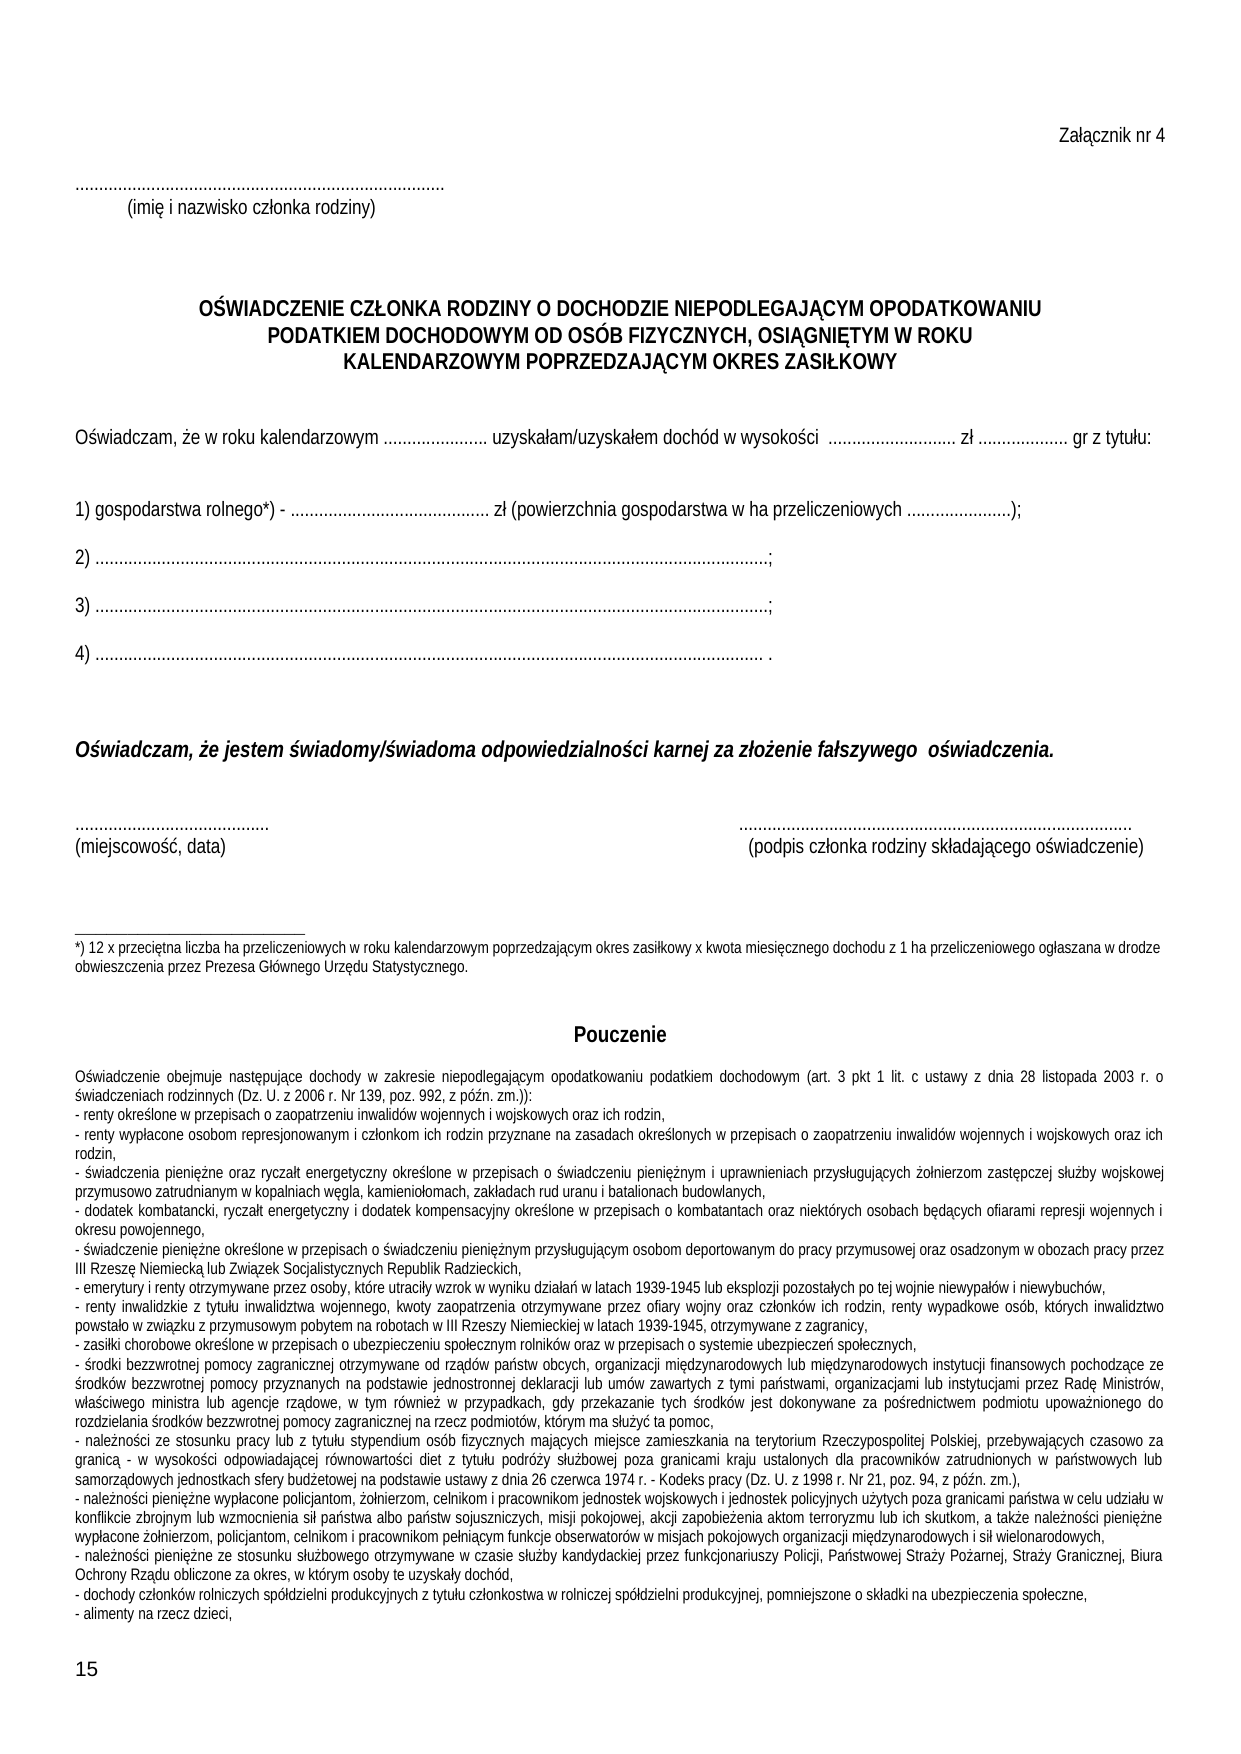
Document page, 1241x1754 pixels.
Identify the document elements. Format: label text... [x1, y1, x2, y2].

text - emerytury i renty otrzymywane przez osoby, które utraciły wzrok w wyniku działań w latach 1939-1945 lub eksplozji pozostałych po tej wojnie niewypałów i niewybuchów, [75, 1278, 1165, 1297]
text .............................................................................. [75, 171, 1165, 195]
text - środki bezzwrotnej pomocy zagranicznej otrzymywane od rządów państw obcych, organizacji międzynarodowych lub międzynarodowych instytucji finansowych pochodzące ze środków bezzwrotnej pomocy przyznanych na podstawie jednostronnej deklaracji lub umów zawartych z tymi państwami, organizacjami lub instytucjami przez Radę Ministrów, właściwego ministra lub agencje rządowe, w tym również w przypadkach, gdy przekazanie tych środków jest dokonywane za pośrednictwem podmiotu upoważnionego do rozdzielania środków bezzwrotnej pomocy zagranicznej na rzecz podmiotów, którym ma służyć ta pomoc, [75, 1354, 1165, 1431]
text - renty określone w przepisach o zaopatrzeniu inwalidów wojennych i wojskowych oraz ich rodzin, [75, 1105, 1165, 1124]
text ......................................... ................................................................................... [75, 811, 1165, 834]
text PODATKIEM DOCHODOWYM OD OSÓB FIZYCZNYCH, OSIĄGNIĘTYM W ROKU [75, 322, 1165, 348]
text Załącznik nr 4 [75, 123, 1165, 147]
text 2) ..............................................................................................................................................; [75, 544, 1165, 568]
text - należności pieniężne wypłacone policjantom, żołnierzom, celnikom i pracownikom jednostek wojskowych i jednostek policyjnych użytych poza granicami państwa w celu udziału w konflikcie zbrojnym lub wzmocnienia sił państwa albo państw sojuszniczych, misji pokojowej, akcji zapobieżenia aktom terroryzmu lub ich skutkom, a także należności pieniężne wypłacone żołnierzom, policjantom, celnikom i pracownikom pełniącym funkcje obserwatorów w misjach pokojowych organizacji międzynarodowych i sił wielonarodowych, [75, 1488, 1165, 1546]
text 3) ..............................................................................................................................................; [75, 592, 1165, 616]
text - należności ze stosunku pracy lub z tytułu stypendium osób fizycznych mających miejsce zamieszkania na terytorium Rzeczypospolitej Polskiej, przebywających czasowo za granicą - w wysokości odpowiadającej równowartości diet z tytułu podróży służbowej poza granicami kraju ustalonych dla pracowników zatrudnionych w państwowych lub samorządowych jednostkach sfery budżetowej na podstawie ustawy z dnia 26 czerwca 1974 r. - Kodeks pracy (Dz. U. z 1998 r. Nr 21, poz. 94, z późn. zm.), [75, 1431, 1165, 1488]
text Oświadczam, że jestem świadomy/świadoma odpowiedzialności karnej za złożenie fałszywego oświadczenia. [75, 736, 1165, 763]
text - alimenty na rzecz dzieci, [75, 1603, 1165, 1623]
text 1) gospodarstwa rolnego*) - .......................................... zł (powierzchnia gospodarstwa w ha przeliczeniowych ......................); [75, 497, 1165, 521]
text Pouczenie [75, 1021, 1165, 1048]
text ______________________ [75, 911, 1165, 937]
text (imię i nazwisko członka rodziny) [75, 195, 1165, 219]
text *) 12 x przeciętna liczba ha przeliczeniowych w roku kalendarzowym poprzedzającym okres zasiłkowy x kwota miesięcznego dochodu z przeliczeniowego ogłaszana w drodze obwieszczenia przez Prezesa Głównego Urzędu Statystycznego. [75, 937, 1165, 976]
text Oświadczenie obejmuje następujące dochody w zakresie niepodlegającym opodatkowaniu podatkiem dochodowym (art. 3 pkt 1 lit. c ustawy z dnia 28 listopada 2003 r. o świadczeniach rodzinnych (Dz. U. z 2006 r. Nr 139, poz. 992, z późn. zm.)): [75, 1067, 1165, 1105]
text - dochody członków rolniczych spółdzielni produkcyjnych z tytułu członkostwa w rolniczej spółdzielni produkcyjnej, pomniejszone o składki na ubezpieczenia społeczne, [75, 1584, 1165, 1603]
text - świadczenia pieniężne oraz ryczałt energetyczny określone w przepisach o świadczeniu pieniężnym i uprawnieniach przysługujących żołnierzom zastępczej służby wojskowej przymusowo zatrudnianym w kopalniach węgla, kamieniołomach, zakładach rud uranu i batalionach budowlanych, [75, 1163, 1165, 1201]
text - renty inwalidzkie z tytułu inwalidztwa wojennego, kwoty zaopatrzenia otrzymywane przez ofiary wojny oraz członków ich rodzin, renty wypadkowe osób, których inwalidztwo powstało w związku z przymusowym pobytem na robotach w III Rzeszy Niemieckiej w latach 1939-1945, otrzymywane z zagranicy, [75, 1297, 1165, 1335]
text - renty wypłacone osobom represjonowanym i członkom ich rodzin przyznane na zasadach określonych w przepisach o zaopatrzeniu inwalidów wojennych i wojskowych oraz ich rodzin, [75, 1124, 1165, 1163]
text KALENDARZOWYM POPRZEDZAJĄCYM OKRES ZASIŁKOWY [75, 348, 1165, 374]
text - świadczenie pieniężne określone w przepisach o świadczeniu pieniężnym przysługującym osobom deportowanym do pracy przymusowej oraz osadzonym w obozach pracy przez III Rzeszę Niemiecką lub Związek Socjalistycznych Republik Radzieckich, [75, 1239, 1165, 1278]
text Oświadczam, że w roku kalendarzowym ...................... uzyskałam/uzyskałem dochód w wysokości ........................... zł ................... gr z tytułu: [75, 425, 1165, 449]
text (miejscowość, data) (podpis członka rodziny składającego oświadczenie) [75, 834, 1165, 858]
text - należności pieniężne ze stosunku służbowego otrzymywane w czasie służby kandydackiej przez funkcjonariuszy Policji, Państwowej Straży Pożarnej, Straży Granicznej, Biura Ochrony Rządu obliczone za okres, w którym osoby te uzyskały dochód, [75, 1546, 1165, 1584]
text 4) ............................................................................................................................................. . [75, 640, 1165, 664]
text OŚWIADCZENIE CZŁONKA RODZINY O DOCHODZIE NIEPODLEGAJĄCYM OPODATKOWANIU [75, 295, 1165, 322]
text - zasiłki chorobowe określone w przepisach o ubezpieczeniu społecznym rolników oraz w przepisach o systemie ubezpieczeń społecznych, [75, 1335, 1165, 1354]
text - dodatek kombatancki, ryczałt energetyczny i dodatek kompensacyjny określone w przepisach o kombatantach oraz niektórych osobach będących ofiarami represji wojennych i okresu powojennego, [75, 1201, 1165, 1239]
